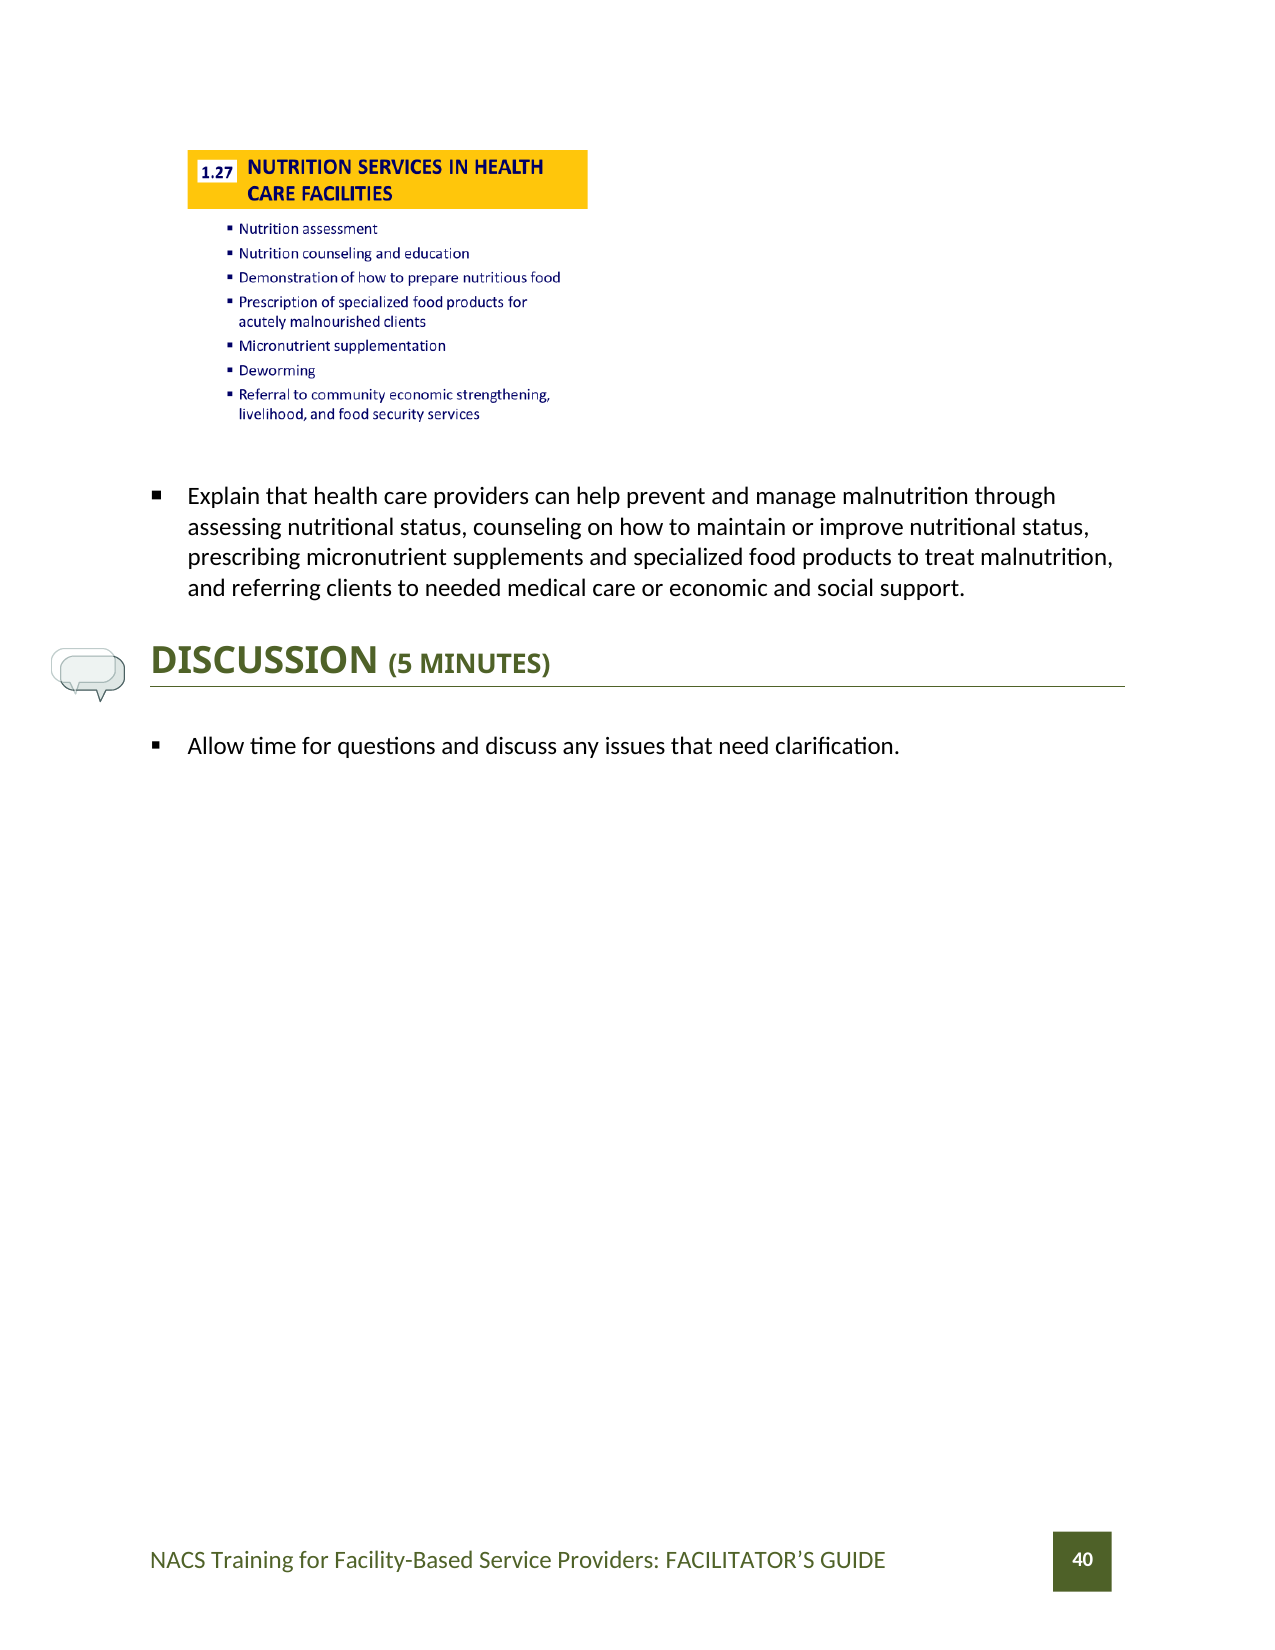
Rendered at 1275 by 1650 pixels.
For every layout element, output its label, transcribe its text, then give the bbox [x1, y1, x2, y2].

list Explain that health care providers can help prevent and manage malnutrition through assessing nutritional status, counseling on how to maintain or improve nutritional status, prescribing micronutrient supplements and specialized food products to treat malnutrition, and referring clients to needed medical care or economic and social support. [150, 481, 1125, 603]
picture [187, 150, 588, 450]
list Allow time for questions and discuss any issues that need clarification. [150, 730, 1125, 761]
subtitle Discussion (5 minutes) [150, 633, 1125, 686]
